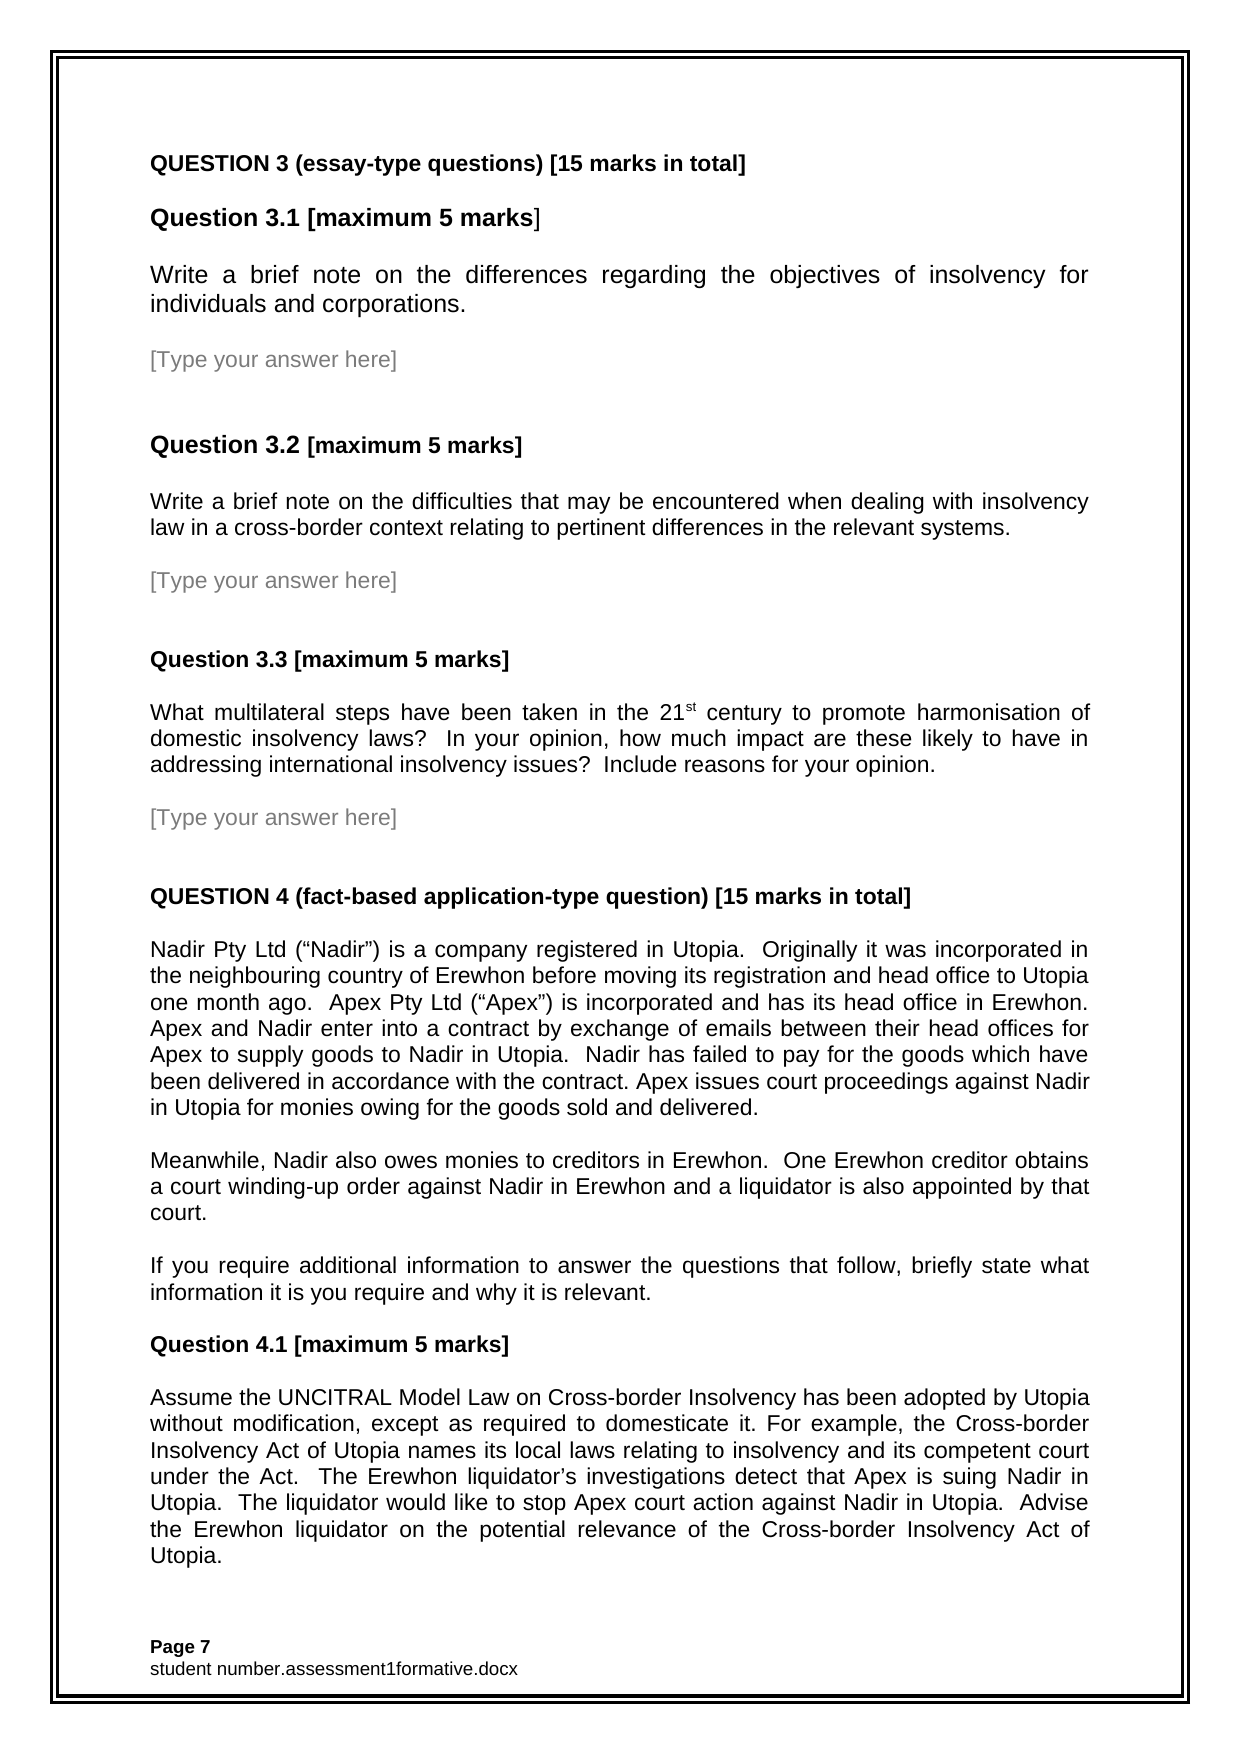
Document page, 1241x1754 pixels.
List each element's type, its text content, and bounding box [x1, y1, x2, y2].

text QUESTION 4 (fact-based application-type question) [15 marks in total] [150, 883, 1090, 909]
text Meanwhile, Nadir also owes monies to creditors in Erewhon. One Erewhon creditor obtains a court winding-up order against Nadir in Erewhon and a liquidator is also appointed by that court. [150, 1147, 1090, 1226]
text What multilateral steps have been taken in the 21st century to promote harmonisation of domestic insolvency laws? In your opinion, how much impact are these likely to have in addressing international insolvency issues? Include reasons for your opinion. [150, 699, 1090, 778]
text [Type your answer here] [150, 567, 1090, 593]
text If you require additional information to answer the questions that follow, briefly state what information it is you require and why it is relevant. [150, 1252, 1090, 1305]
text Assume the UNCITRAL Model Law on Cross-border Insolvency has been adopted by Utopia without modification, except as required to domesticate it. For example, the Cross-border Insolvency Act of Utopia names its local laws relating to insolvency and its competent court under the Act. The Erewhon liquidator’s investigations detect that Apex is suing Nadir in Utopia. The liquidator would like to stop Apex court action against Nadir in Utopia. Advise the Erewhon liquidator on the potential relevance of the Cross-border Insolvency Act of Utopia. [150, 1384, 1090, 1568]
text Question 3.3 [maximum 5 marks] [294, 646, 1090, 672]
text [Type your answer here] [150, 346, 1090, 373]
text Question 3.2 [maximum 5 marks] [150, 430, 1090, 459]
text Question 3.1 [maximum 5 marks] [150, 203, 1090, 231]
text QUESTION 3 (essay-type questions) [15 marks in total] [150, 150, 1090, 176]
text Question 4.1 [maximum 5 marks] [150, 1331, 1090, 1357]
text Nadir Pty Ltd (“Nadir”) is a company registered in Utopia. Originally it was incorporated in the neighbouring country of Erewhon before moving its registration and head office to Utopia one month ago. Apex Pty Ltd (“Apex”) is incorporated and has its head office in Erewhon. Apex and Nadir enter into a contract by exchange of emails between their head offices for Apex to supply goods to Nadir in Utopia. Nadir has failed to pay for the goods which have been delivered in accordance with the contract. Apex issues court proceedings against Nadir in Utopia for monies owing for the goods sold and delivered. [150, 936, 1090, 1120]
text Write a brief note on the difficulties that may be encountered when dealing with insolvency law in a cross-border context relating to pertinent differences in the relevant systems. [150, 488, 1090, 541]
text Write a brief note on the differences regarding the objectives of insolvency for individuals and corporations. [150, 260, 1090, 318]
text [Type your answer here] [150, 804, 1090, 830]
